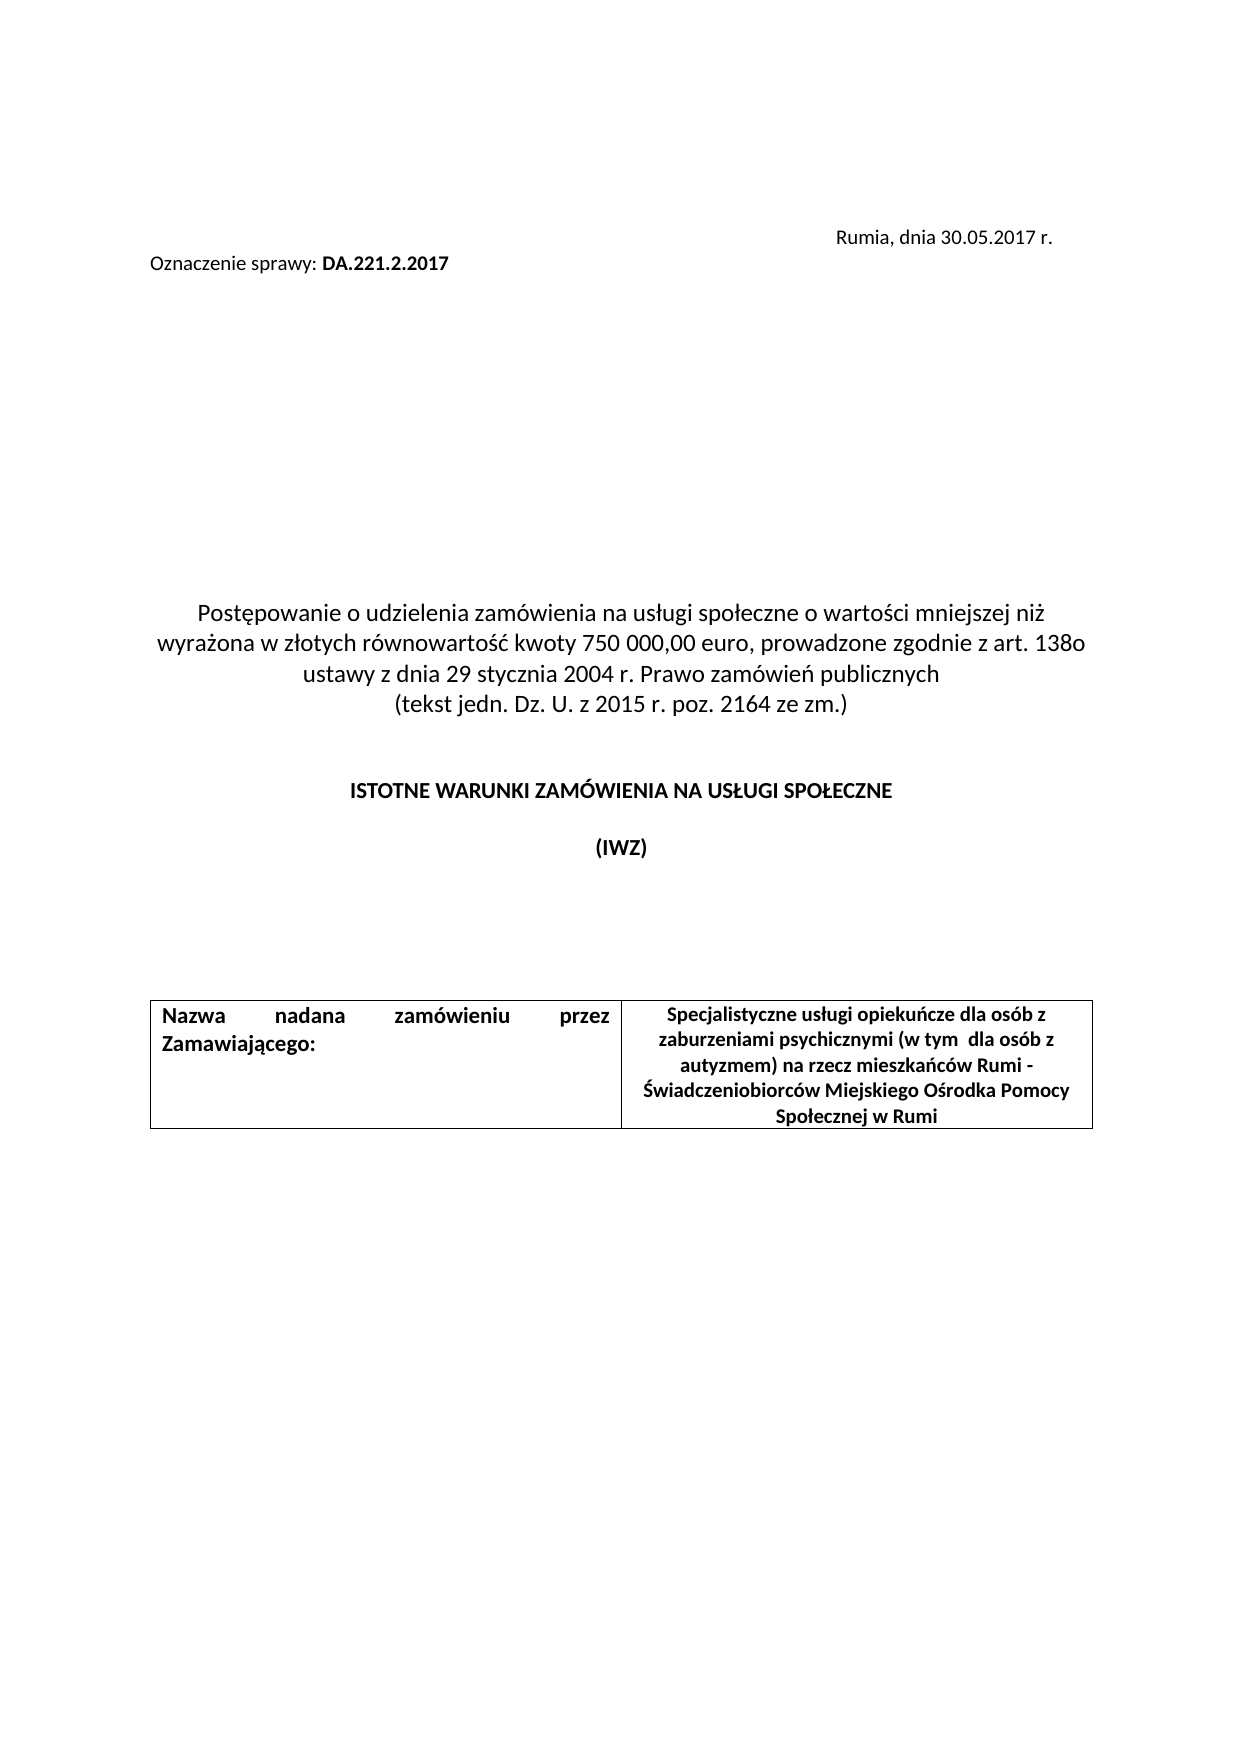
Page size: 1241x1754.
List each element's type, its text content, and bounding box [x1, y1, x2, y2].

text Postępowanie o udzielenia zamówienia na usługi społeczne o wartości mniejszej niż wyrażona w złotych równowartość kwoty 750 000,00 euro, prowadzone zgodnie z art. 138o ustawy z dnia 29 stycznia 2004 r. Prawo zamówień publicznych [150, 597, 1092, 689]
text (tekst jedn. Dz. U. z 2015 r. poz. 2164 ze zm.) [150, 689, 1092, 719]
text (IWZ) [150, 833, 1092, 862]
text ISTOTNE WARUNKI ZAMÓWIENIA NA USŁUGI SPOŁECZNE [150, 776, 1092, 804]
text Oznaczenie sprawy: DA.221.2.2017 [150, 250, 1092, 275]
table_header Nazwa nadana zamówieniu przez Zamawiającego: [151, 1001, 621, 1128]
table_header Specjalistyczne usługi opiekuńcze dla osób z zaburzeniami psychicznymi (w tym dla osób z autyzmem) na rzecz mieszkańców Rumi - Świadczeniobiorców Miejskiego Ośrodka Pomocy Społecznej w Rumi [622, 1001, 1092, 1128]
text Rumia, dnia 30.05.2017 r. [836, 224, 1092, 250]
